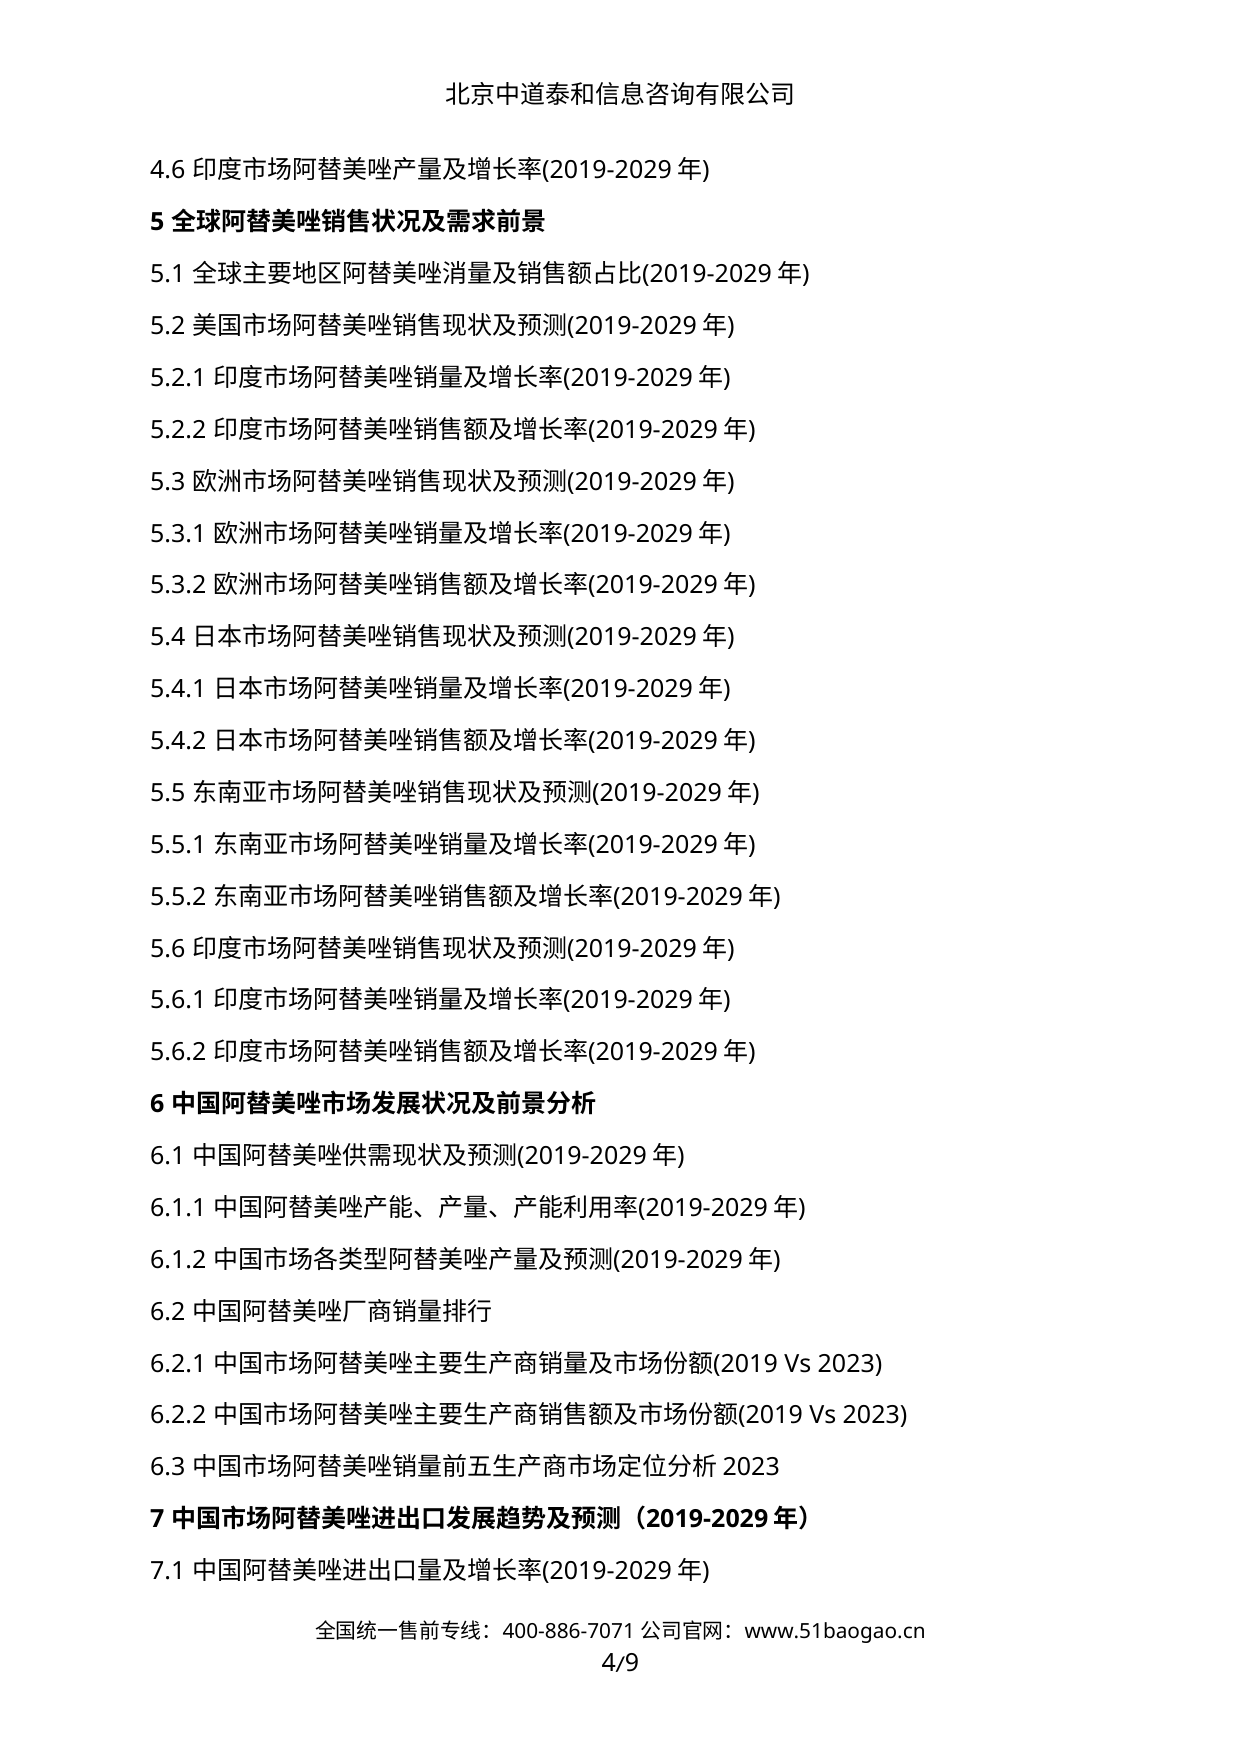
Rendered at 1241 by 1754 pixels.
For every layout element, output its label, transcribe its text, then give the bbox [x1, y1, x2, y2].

text 5.5.2 东南亚市场阿替美唑销售额及增长率(2019-2029年) [150, 876, 1090, 912]
text 5.6 印度市场阿替美唑销售现状及预测(2019-2029年) [150, 928, 1090, 964]
text 5.6.2 印度市场阿替美唑销售额及增长率(2019-2029年) [150, 1032, 1090, 1068]
text 7.1 中国阿替美唑进出口量及增长率(2019-2029年) [150, 1551, 1090, 1587]
text 7 中国市场阿替美唑进出口发展趋势及预测（2019-2029年） [150, 1499, 1090, 1535]
text 5.4.2 日本市场阿替美唑销售额及增长率(2019-2029年) [150, 721, 1090, 757]
text 5.4 日本市场阿替美唑销售现状及预测(2019-2029年) [150, 617, 1090, 653]
text 6.2 中国阿替美唑厂商销量排行 [150, 1291, 1090, 1327]
text 6.2.1 中国市场阿替美唑主要生产商销量及市场份额(2019 Vs 2023) [150, 1343, 1090, 1379]
text 5.2.2 印度市场阿替美唑销售额及增长率(2019-2029年) [150, 409, 1090, 446]
text 6 中国阿替美唑市场发展状况及前景分析 [150, 1084, 1090, 1120]
text 5.3.2 欧洲市场阿替美唑销售额及增长率(2019-2029年) [150, 565, 1090, 601]
text 5.5 东南亚市场阿替美唑销售现状及预测(2019-2029年) [150, 772, 1090, 809]
text 5.2 美国市场阿替美唑销售现状及预测(2019-2029年) [150, 306, 1090, 342]
text 6.2.2 中国市场阿替美唑主要生产商销售额及市场份额(2019 Vs 2023) [150, 1395, 1090, 1431]
text 6.1.1 中国阿替美唑产能、产量、产能利用率(2019-2029年) [150, 1187, 1090, 1224]
text 6.3 中国市场阿替美唑销量前五生产商市场定位分析 2023 [150, 1447, 1090, 1483]
text 5 全球阿替美唑销售状况及需求前景 [150, 202, 1090, 238]
text 5.3.1 欧洲市场阿替美唑销量及增长率(2019-2029年) [150, 513, 1090, 549]
text 4.6 印度市场阿替美唑产量及增长率(2019-2029年) [150, 150, 1090, 186]
text 6.1 中国阿替美唑供需现状及预测(2019-2029年) [150, 1136, 1090, 1172]
text 5.2.1 印度市场阿替美唑销量及增长率(2019-2029年) [150, 357, 1090, 394]
text 5.3 欧洲市场阿替美唑销售现状及预测(2019-2029年) [150, 461, 1090, 497]
text 5.1 全球主要地区阿替美唑消量及销售额占比(2019-2029年) [150, 254, 1090, 290]
text 5.6.1 印度市场阿替美唑销量及增长率(2019-2029年) [150, 980, 1090, 1016]
text 5.4.1 日本市场阿替美唑销量及增长率(2019-2029年) [150, 669, 1090, 705]
text 5.5.1 东南亚市场阿替美唑销量及增长率(2019-2029年) [150, 824, 1090, 861]
text 6.1.2 中国市场各类型阿替美唑产量及预测(2019-2029年) [150, 1239, 1090, 1276]
